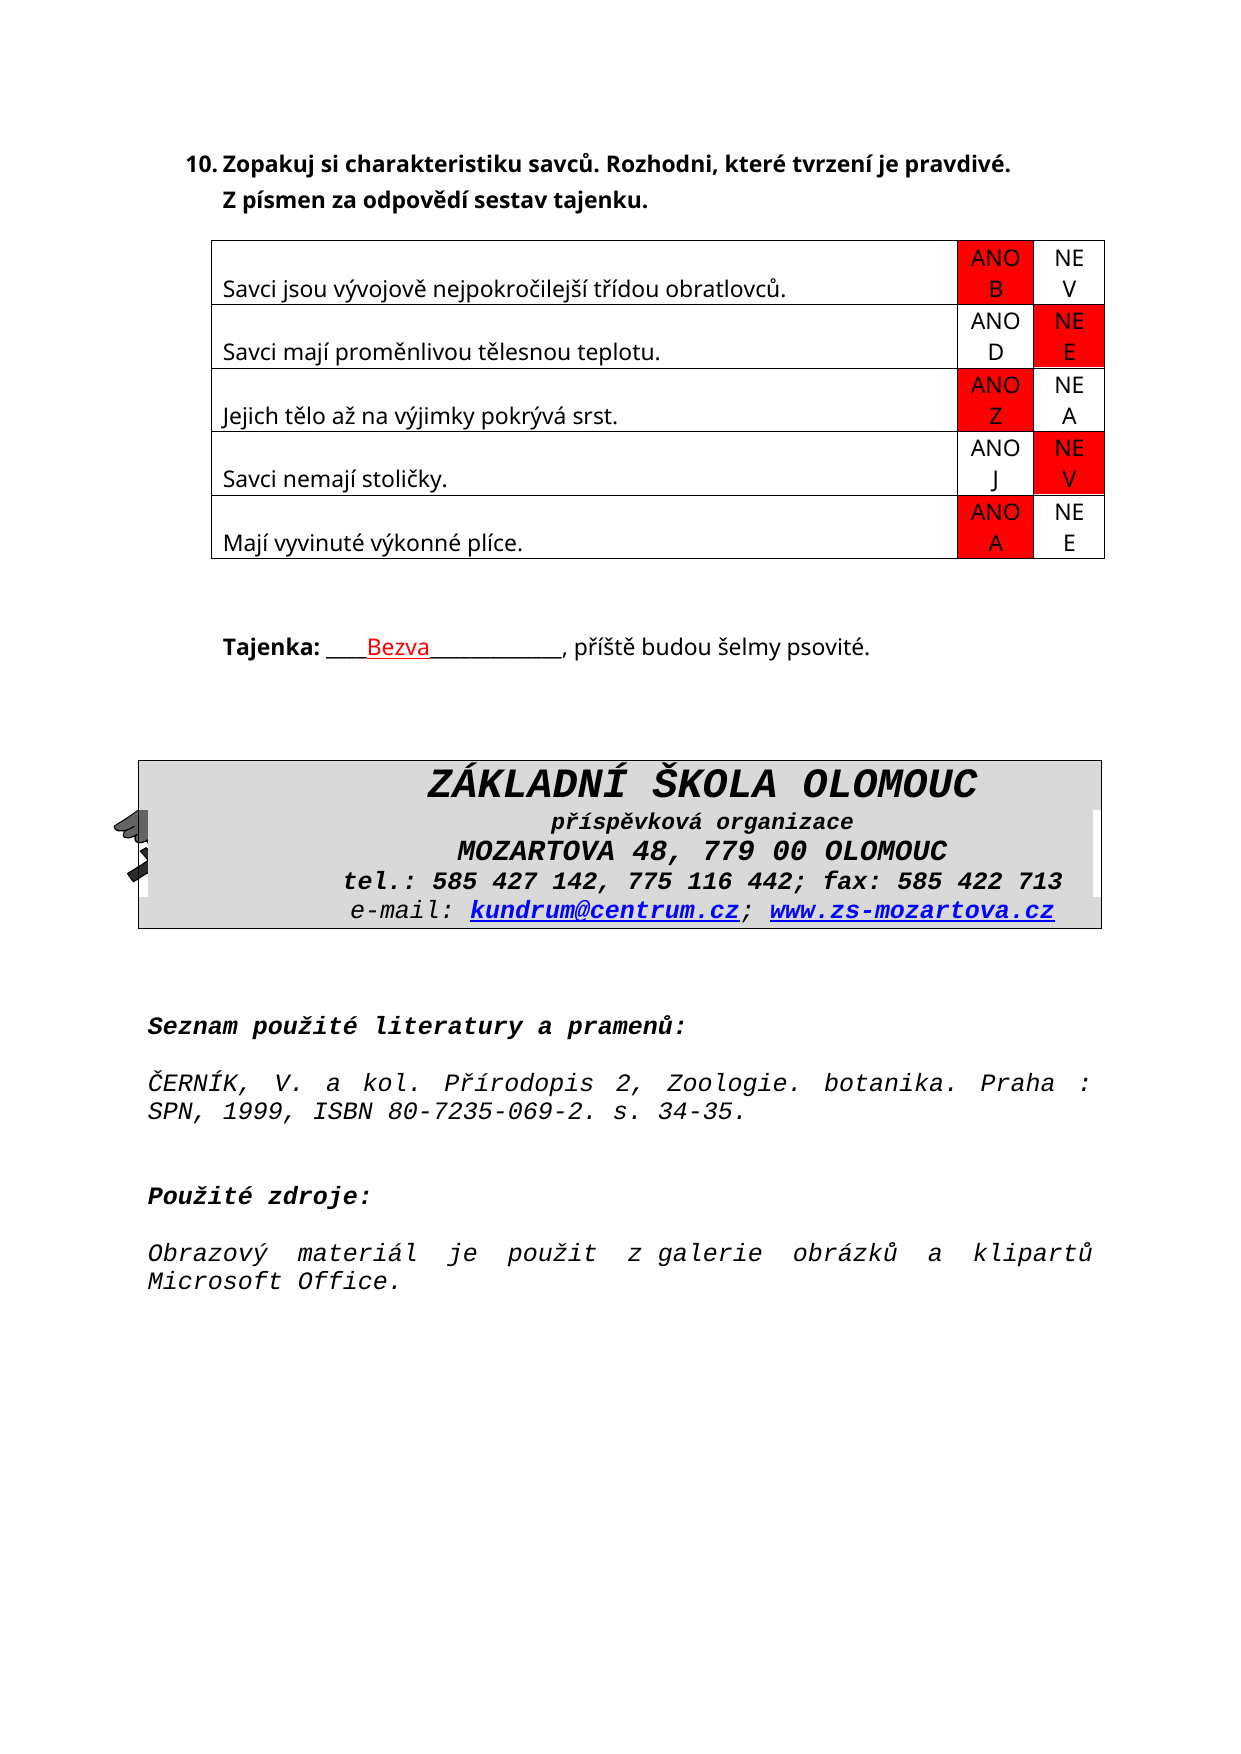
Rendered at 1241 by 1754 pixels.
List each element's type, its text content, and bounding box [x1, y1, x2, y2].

table_cell ANO J [958, 432, 1033, 494]
title e-mail: kundrum@centrum.cz; www.zs-mozartova.cz [139, 894, 1101, 928]
text ČERNÍK, V. a kol. Přírodopis 2, Zoologie. botanika. Praha : SPN, 1999, ISBN 80-7235-069-2. s. 34-35. [148, 1071, 1093, 1127]
title příspěvková organizace [148, 810, 1093, 836]
list Zopakuj si charakteristiku savců. Rozhodni, které tvrzení je pravdivé. Z písmen za odpovědí sestav tajenku. [185, 148, 1093, 215]
table_cell Savci nemají stoličky. [212, 432, 957, 494]
table_header Savci jsou vývojově nejpokročilejší třídou obratlovců. [212, 241, 957, 304]
table_cell Mají vyvinuté výkonné plíce. [212, 496, 957, 558]
text Seznam použité literatury a pramenů: [148, 1014, 1093, 1042]
table_cell ANO A [958, 496, 1033, 558]
title Mozartova 48, 779 00 Olomouc [148, 836, 1093, 869]
table_header ANO B [958, 241, 1033, 304]
title Základní škola Olomouc [139, 761, 1101, 810]
table_cell Jejich tělo až na výjimky pokrývá srst. [212, 369, 957, 431]
text Použité zdroje: [148, 1184, 1093, 1212]
title tel.: 585 427 142, 775 116 442; fax: 585 422 713 [148, 869, 1093, 894]
table_cell NE E [1034, 496, 1104, 558]
table_cell NE V [1034, 432, 1104, 494]
table_cell NE E [1034, 305, 1104, 367]
table_cell NE A [1034, 369, 1104, 431]
table_cell ANO D [958, 305, 1033, 367]
list Tajenka: ____Bezva_____________, příště budou šelmy psovité. [223, 631, 1093, 662]
table_cell ANO Z [958, 369, 1033, 431]
table_cell Savci mají proměnlivou tělesnou teplotu. [212, 305, 957, 367]
table_header NE V [1034, 241, 1104, 304]
text Obrazový materiál je použit z galerie obrázků a klipartů Microsoft Office. [148, 1241, 1093, 1297]
